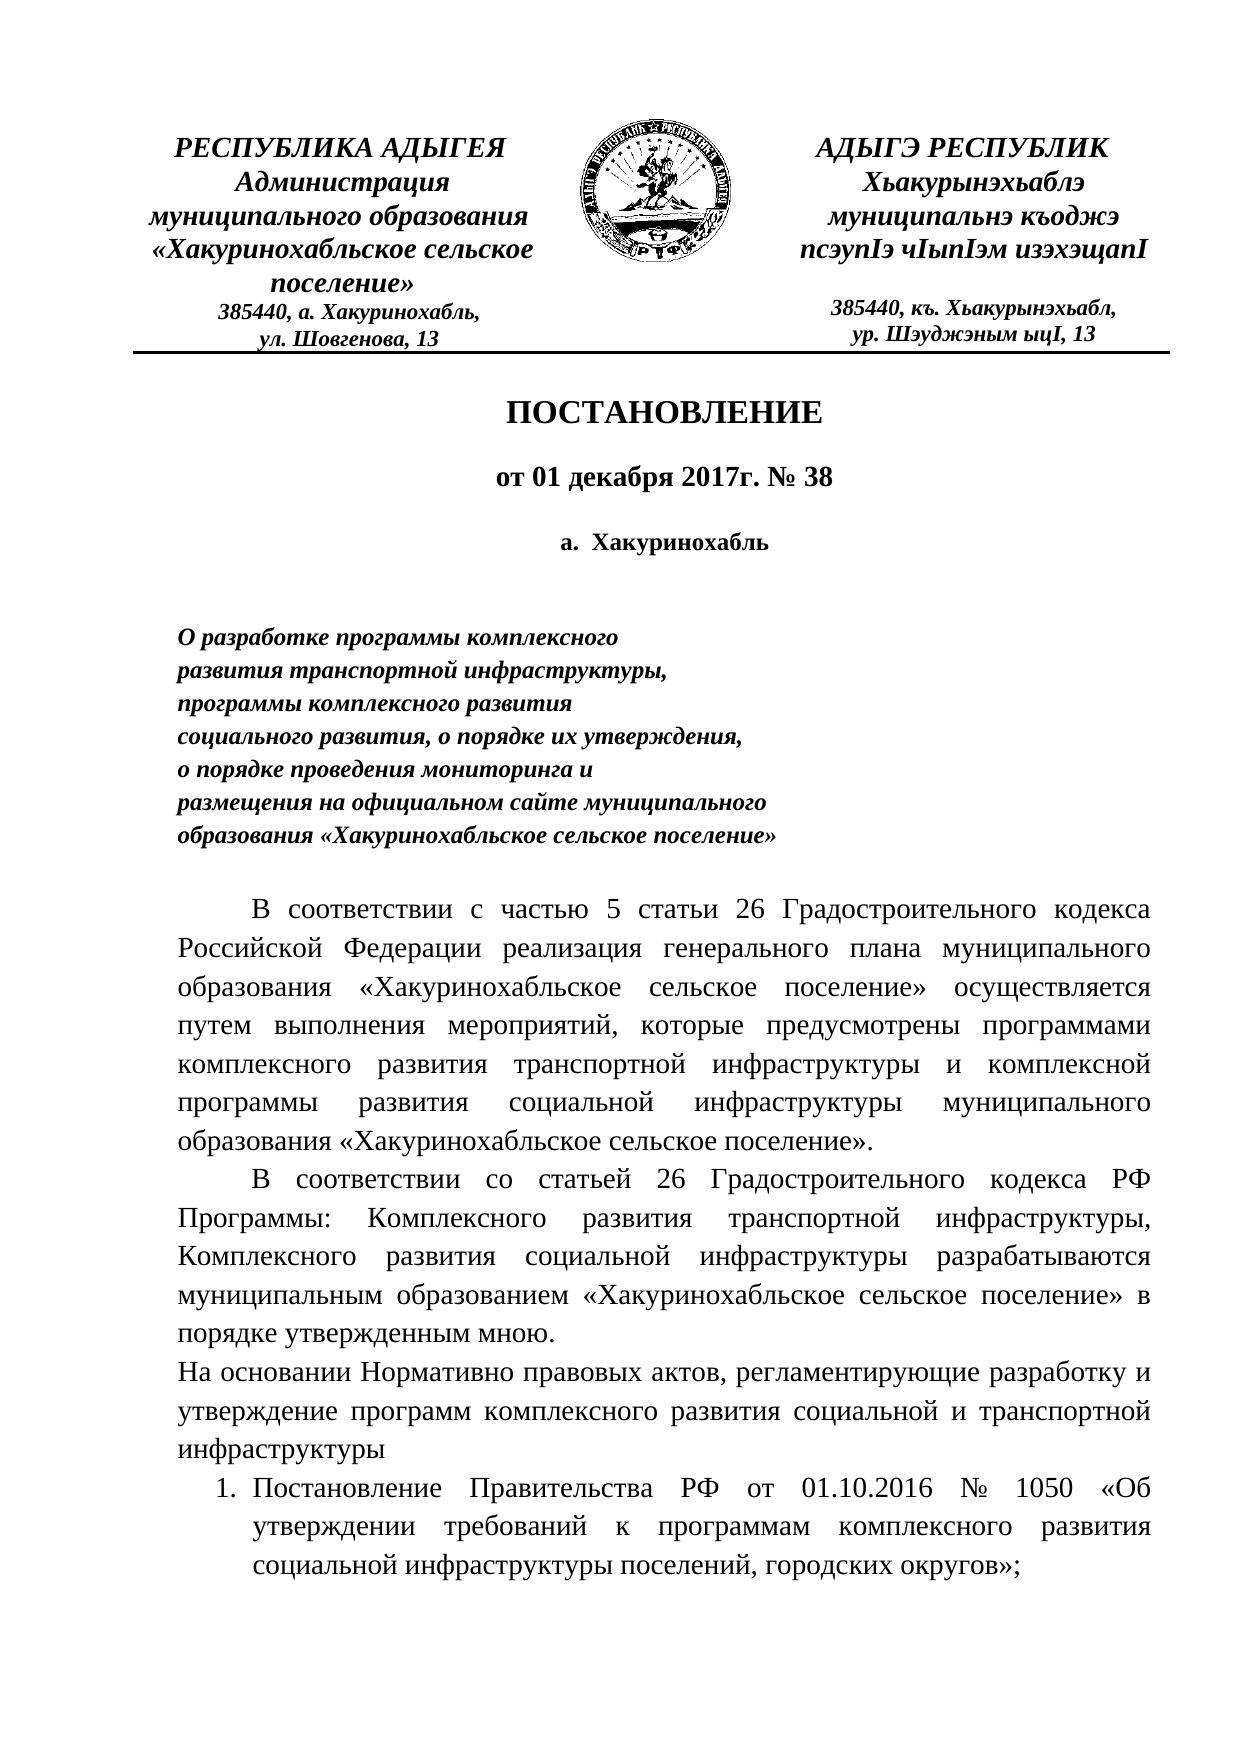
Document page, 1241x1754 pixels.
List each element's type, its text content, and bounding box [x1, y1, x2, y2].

text В соответствии со статьей 26 Градостроительного кодекса РФ Программы: Комплексного развития транспортной инфраструктуры, Комплексного развития социальной инфраструктуры разрабатываются муниципальным образованием «Хакуринохабльское сельское поселение» в порядке утвержденным мною. [177, 1161, 1152, 1349]
text социального развития, о порядке их утверждения, [177, 721, 1152, 750]
text образования «Хакуринохабльское сельское поселение» [177, 820, 1152, 849]
text программы комплексного развития [177, 688, 1152, 717]
text от 01 декабря 2017г. № 38 [177, 459, 1152, 493]
text о порядке проведения мониторинга и [177, 754, 1152, 783]
subtitle ПОСТАНОВЛЕНИЕ [177, 392, 1152, 431]
text развития транспортной инфраструктуры, [177, 655, 1152, 684]
text размещения на официальном сайте муниципального [177, 787, 1152, 816]
text В соответствии с частью 5 статьи 26 Градостроительного кодекса Российской Федерации реализация генерального плана муниципального образования «Хакуринохабльское сельское поселение» осуществляется путем выполнения мероприятий, которые предусмотрены программами комплексного развития транспортной инфраструктуры и комплексной программы развития социальной инфраструктуры муниципального образования «Хакуринохабльское сельское поселение». [177, 892, 1152, 1156]
text О разработке программы комплексного [177, 622, 1152, 651]
list Постановление Правительства РФ от 01.10.2016 № 1050 «Об утверждении требований к программам комплексного развития социальной инфраструктуры поселений, городских округов»; [215, 1470, 1152, 1580]
picture [579, 118, 733, 264]
text На основании Нормативно правовых актов, регламентирующие разработку и утверждение программ комплексного развития социальной и транспортной инфраструктуры [177, 1354, 1152, 1465]
table_header РЕСПУБЛИКА АДЫГЕЯ Администрация муниципального образования «Хакуринохабльское сельское поселение» 385440, а. Хакуринохабль, ул. Шовгенова, 13 [133, 118, 552, 351]
table_header [552, 118, 759, 351]
text а. Хакуринохабль [177, 527, 1152, 555]
table_header АДЫГЭ РЕСПУБЛИК Хьакурынэхьаблэ муниципальнэ къоджэ псэупIэ чIыпIэм изэхэщапI 385440, къ. Хьакурынэхьабл, ур. Шэуджэным ыцI, 13 [759, 118, 1170, 351]
